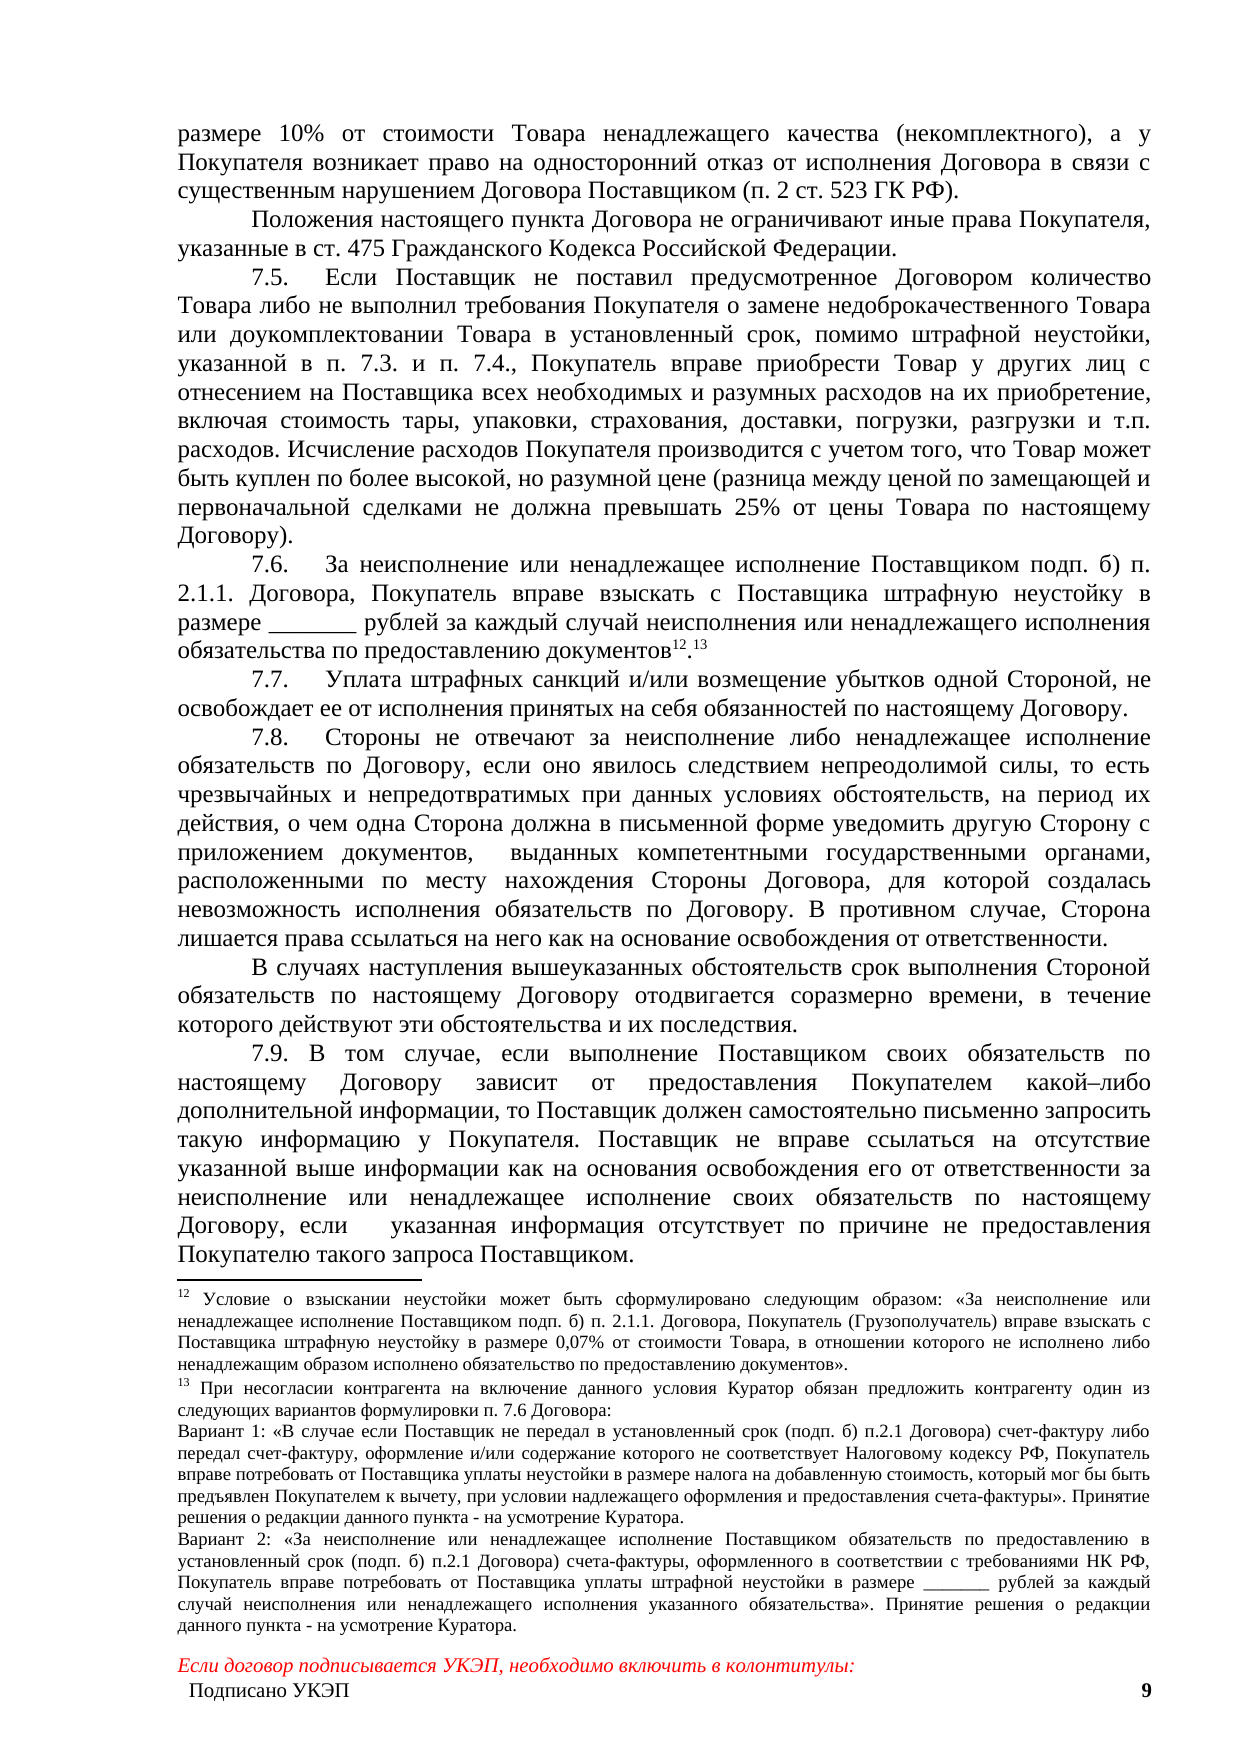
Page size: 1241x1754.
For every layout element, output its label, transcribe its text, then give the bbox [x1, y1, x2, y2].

text Положения настоящего пункта Договора не ограничивают иные права Покупателя, указанные в ст. 475 Гражданского Кодекса Российской Федерации. [177, 204, 1152, 262]
text В случаях наступления вышеуказанных обстоятельств срок выполнения Стороной обязательств по настоящему Договору отодвигается соразмерно времени, в течение которого действуют эти обстоятельства и их последствия. [177, 952, 1152, 1038]
list За неисполнение или ненадлежащее исполнение Поставщиком подп. б) п. 2.1.1. Договора, Покупатель вправе взыскать с Поставщика штрафную неустойку в размере _______ рублей за каждый случай неисполнения или ненадлежащего исполнения обязательства по предоставлению документов. [177, 549, 1152, 664]
list Если Поставщик не поставил предусмотренное Договором количество Товара либо не выполнил требования Покупателя о замене недоброкачественного Товара или доукомплектовании Товара в установленный срок, помимо штрафной неустойки, указанной в п. 7.3. и п. 7.4., Покупатель вправе приобрести Товар у других лиц с отнесением на Поставщика всех необходимых и разумных расходов на их приобретение, включая стоимость тары, упаковки, страхования, доставки, погрузки, разгрузки и т.п. расходов. Исчисление расходов Покупателя производится с учетом того, что Товар может быть куплен по более высокой, но разумной цене (разница между ценой по замещающей и первоначальной сделками не должна превышать 25% от цены Товара по настоящему Договору). [177, 262, 1152, 549]
list Уплата штрафных санкций и/или возмещение убытков одной Стороной, не освобождает ее от исполнения принятых на себя обязанностей по настоящему Договору. [177, 664, 1152, 722]
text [177, 118, 1152, 204]
list Стороны не отвечают за неисполнение либо ненадлежащее исполнение обязательств по Договору, если оно явилось следствием непреодолимой силы, то есть чрезвычайных и непредотвратимых при данных условиях обстоятельств, на период их действия, о чем одна Сторона должна в письменной форме уведомить другую Сторону с приложением документов, выданных компетентными государственными органами, расположенными по месту нахождения Стороны Договора, для которой создалась невозможность исполнения обязательств по Договору. В противном случае, Сторона лишается права ссылаться на него как на основание освобождения от ответственности. [177, 722, 1152, 952]
text 7.9. В том случае, если выполнение Поставщиком своих обязательств по настоящему Договору зависит от предоставления Покупателем какой–либо дополнительной информации, то Поставщик должен самостоятельно письменно запросить такую информацию у Покупателя. Поставщик не вправе ссылаться на отсутствие указанной выше информации как на основания освобождения его от ответственности за неисполнение или ненадлежащее исполнение своих обязательств по настоящему Договору, если указанная информация отсутствует по причине не предоставления Покупателю такого запроса Поставщиком. [177, 1038, 1152, 1268]
